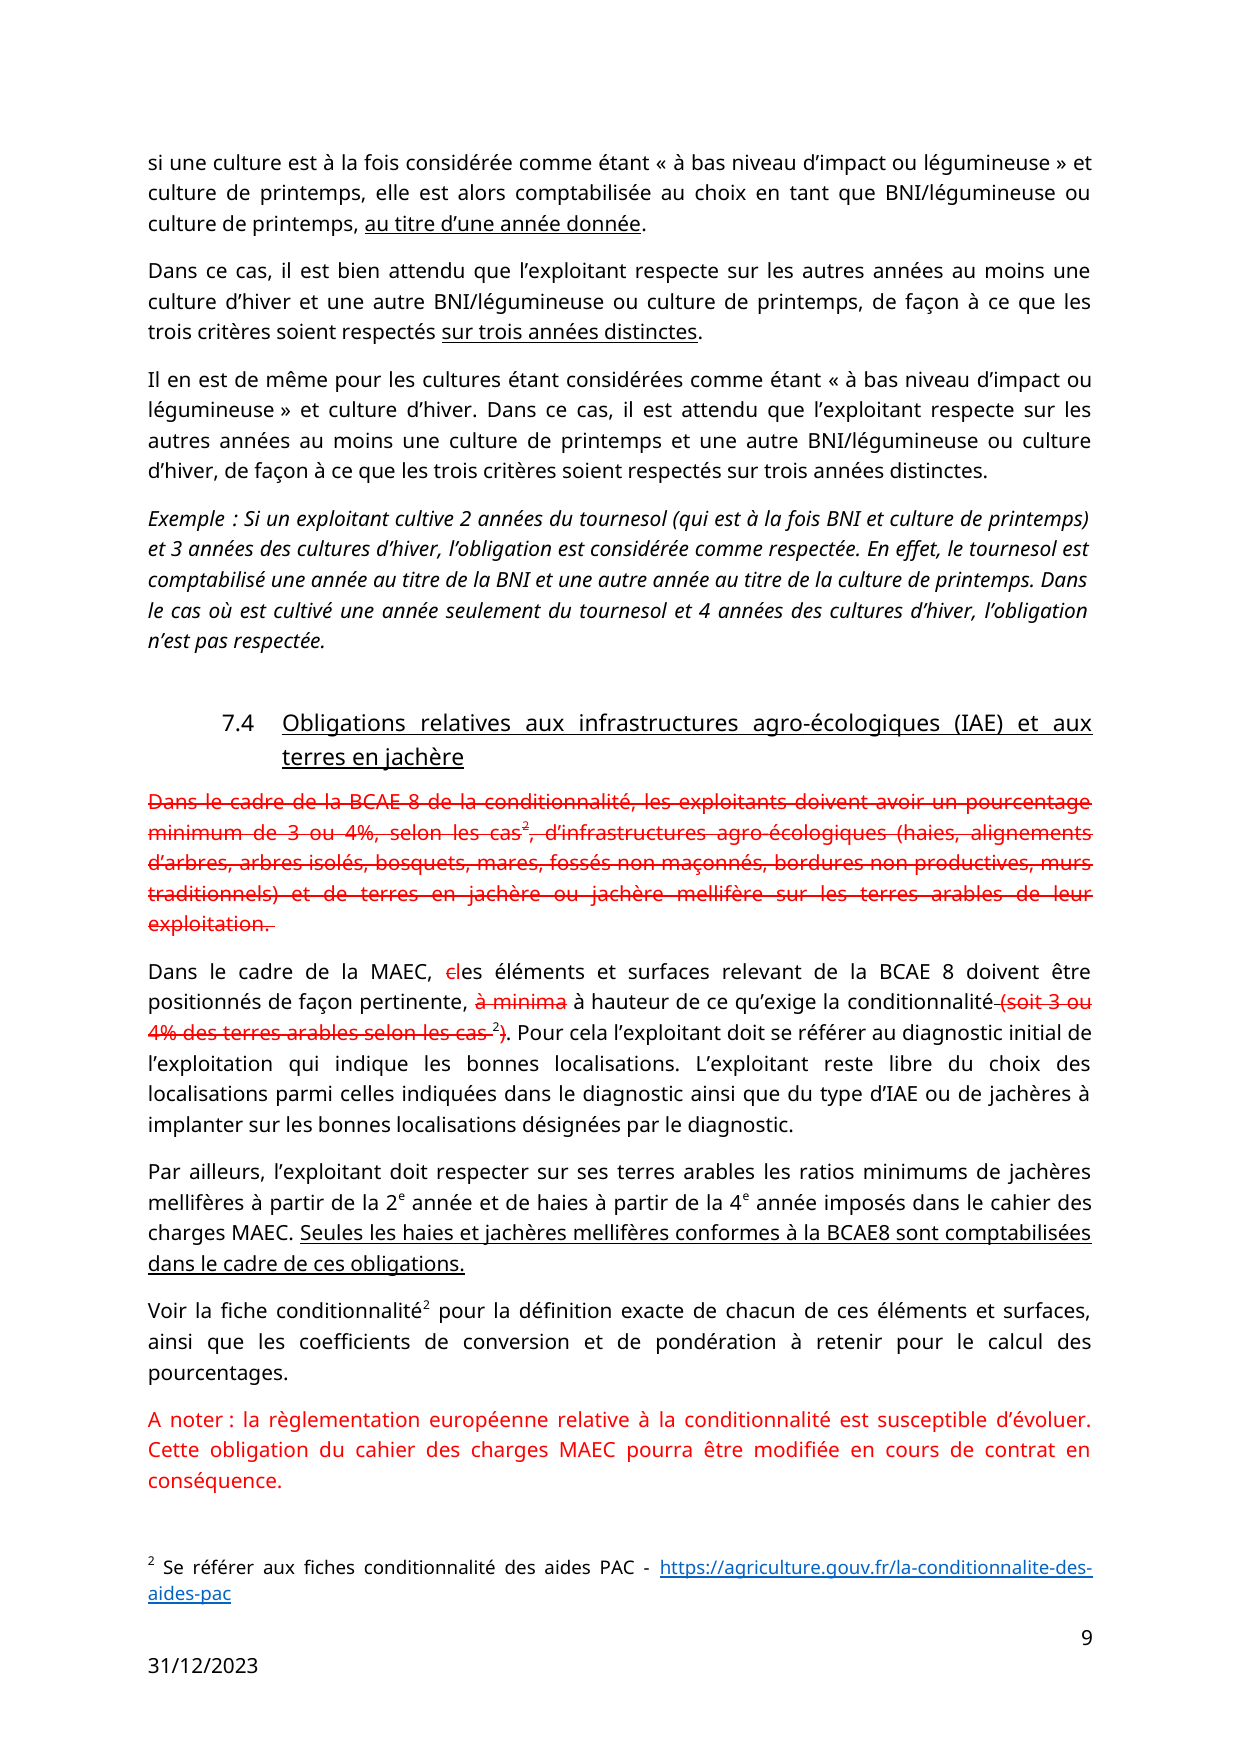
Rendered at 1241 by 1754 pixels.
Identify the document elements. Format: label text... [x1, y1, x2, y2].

text Dans ce cas, il est bien attendu que l’exploitant respecte sur les autres années au moins une culture d’hiver et une autre BNI/légumineuse ou culture de printemps, de façon à ce que les trois critères soient respectés sur trois années distinctes. [148, 256, 1092, 346]
text Dans le cadre de la BCAE 8 de la conditionnalité, les exploitants doivent avoir un pourcentage minimum de 3 ou 4%, selon les cas, d’infrastructures agro-écologiques (haies, alignements d’arbres, arbres isolés, bosquets, mares, fossés non maçonnés, bordures non productives, murs traditionnels) et de terres en jachère ou jachère mellifère sur les terres arables de leur exploitation. [148, 805, 1092, 864]
text Par ailleurs, l’exploitant doit respecter sur ses terres arables les ratios minimums de jachères mellifères à partir de la 2e année et de haies à partir de la 4e année imposés dans le cahier des charges MAEC. Seules les haies et jachères mellifères conformes à la BCAE8 sont comptabilisées dans le cadre de ces obligations. [148, 1157, 1092, 1278]
text Il en est de même pour les cultures étant considérées comme étant « à bas niveau d’impact ou légumineuse » et culture d’hiver. Dans ce cas, il est attendu que l’exploitant respecte sur les autres années au moins une culture de printemps et une autre BNI/légumineuse ou culture d’hiver, de façon à ce que les trois critères soient respectés sur trois années distinctes. [148, 365, 1092, 485]
text Dans le cadre de la MAEC, cles éléments et surfaces relevant de la BCAE 8 doivent être positionnés de façon pertinente, à minima à hauteur de ce qu’exige la conditionnalité (soit 3 ou 4% des terres arables selon les cas 2). Pour cela l’exploitant doit se référer au diagnostic initial de l’exploitation qui indique les bonnes localisations. L’exploitant reste libre du choix des localisations parmi celles indiquées dans le diagnostic ainsi que du type d’IAE ou de jachères à implanter sur les bonnes localisations désignées par le diagnostic. [148, 957, 1092, 1138]
text Dans le cadre de la BCAE 8 de la conditionnalité, les exploitants doivent avoir un pourcentage minimum de 3 ou 4%, selon les cas, d’infrastructures agro-écologiques (haies, alignements d’arbres, arbres isolés, bosquets, mares, fossés non maçonnés, bordures non productives, murs traditionnels) et de terres en jachère ou jachère mellifère sur les terres arables de leur exploitation. [148, 866, 1092, 895]
text Dans le cadre de la BCAE 8 de la conditionnalité, les exploitants doivent avoir un pourcentage minimum de 3 ou 4%, selon les cas, d’infrastructures agro-écologiques (haies, alignements d’arbres, arbres isolés, bosquets, mares, fossés non maçonnés, bordures non productives, murs traditionnels) et de terres en jachère ou jachère mellifère sur les terres arables de leur exploitation. [148, 897, 1092, 938]
text Exemple : Si un exploitant cultive 2 années du tournesol (qui est à la fois BNI et culture de printemps) et 3 années des cultures d’hiver, l’obligation est considérée comme respectée. En effet, le tournesol est comptabilisé une année au titre de la BNI et une autre année au titre de la culture de printemps. Dans le cas où est cultivé une année seulement du tournesol et 4 années des cultures d’hiver, l’obligation n’est pas respectée. [148, 504, 1092, 655]
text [148, 148, 1092, 237]
text A noter : la règlementation européenne relative à la conditionnalité est susceptible d’évoluer. Cette obligation du cahier des charges MAEC pourra être modifiée en cours de contrat en conséquence. [148, 1405, 1092, 1495]
text Voir la fiche conditionnalité2 pour la définition exacte de chacun de ces éléments et surfaces, ainsi que les coefficients de conversion et de pondération à retenir pour le calcul des pourcentages. [148, 1296, 1092, 1386]
subtitle Obligations relatives aux infrastructures agro-écologiques (IAE) et aux terres en jachère [222, 707, 1092, 772]
